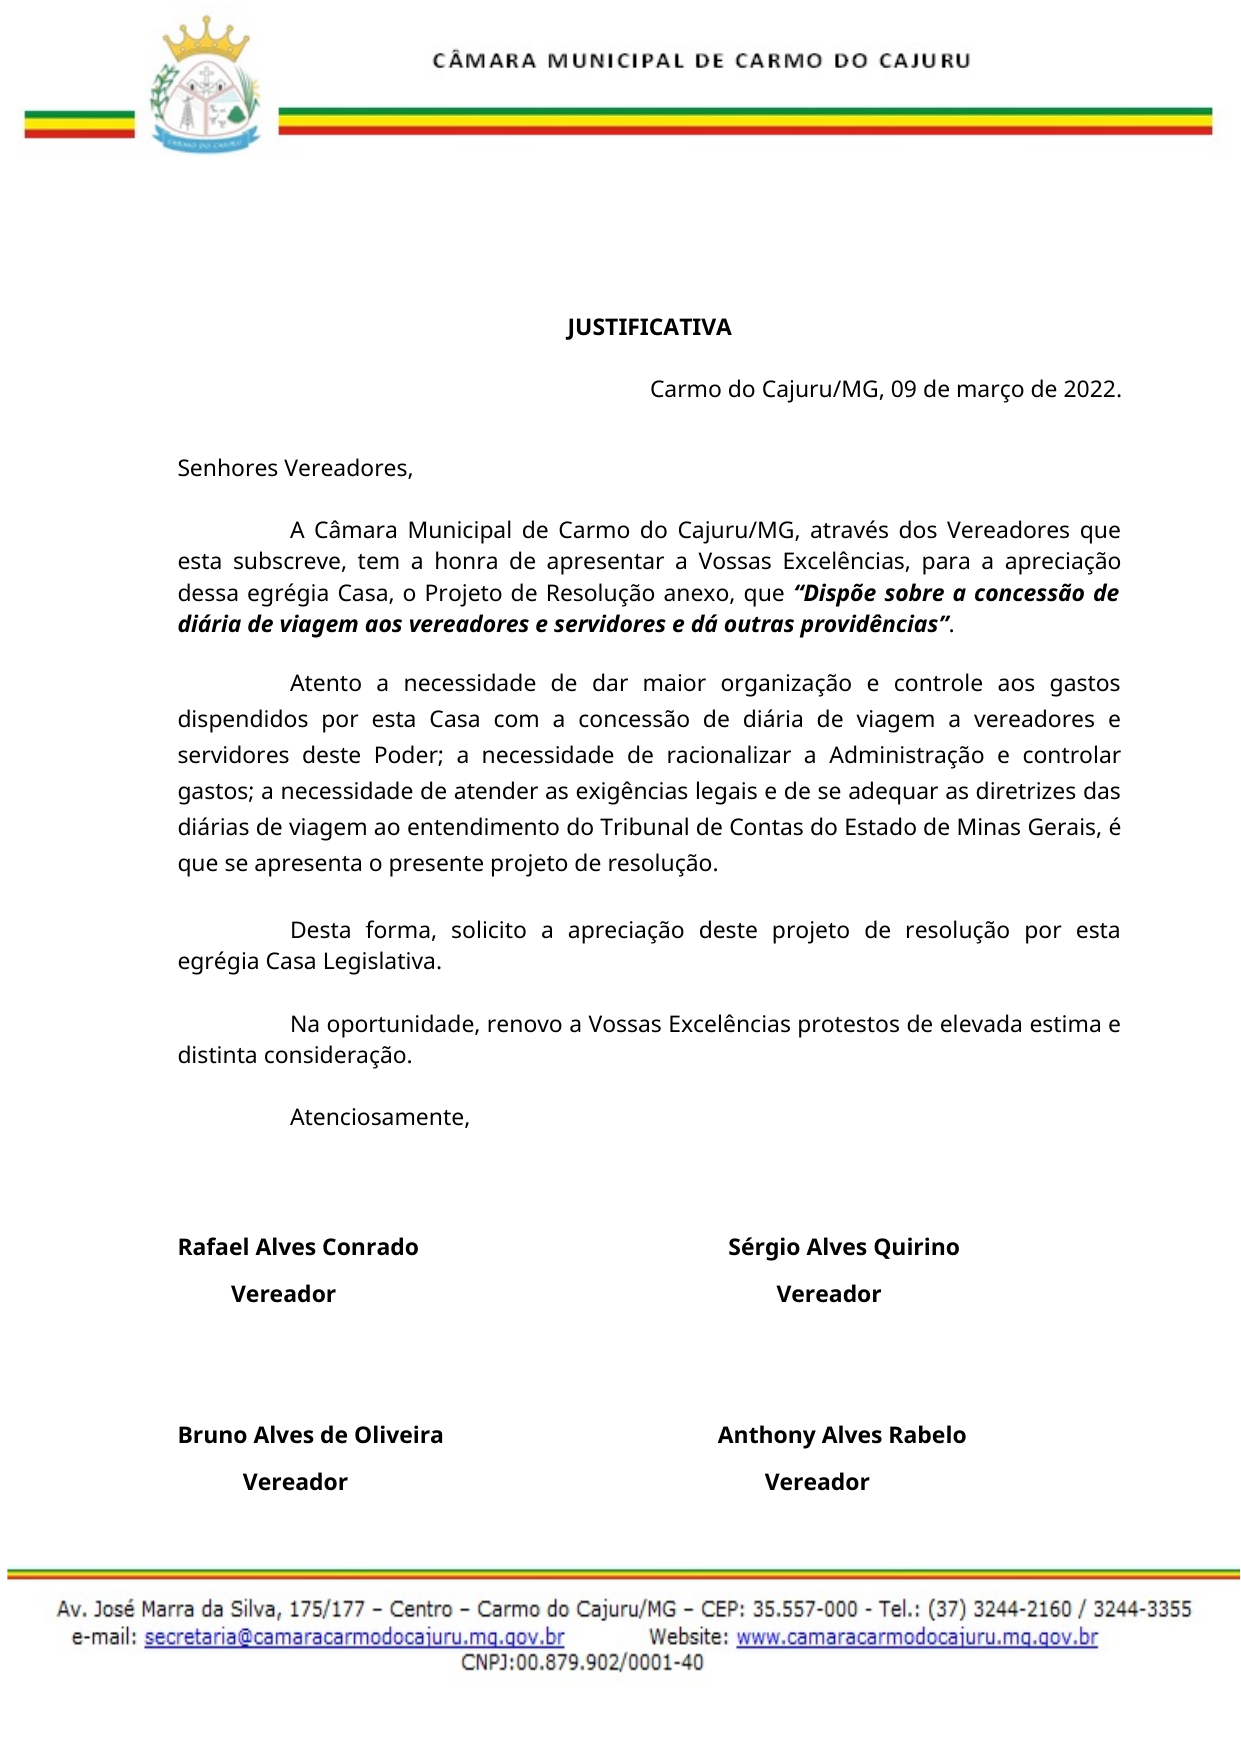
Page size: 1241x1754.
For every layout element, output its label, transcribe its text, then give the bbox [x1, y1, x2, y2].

text Rafael Alves Conrado Sérgio Alves Quirino [177, 1231, 1122, 1262]
picture [7, 1561, 1241, 1694]
text Vereador Vereador [177, 1465, 1122, 1497]
text A Câmara Municipal de Carmo do Cajuru/MG, através dos Vereadores que esta subscreve, tem a honra de apresentar a Vossas Excelências, para a apreciação dessa egrégia Casa, o Projeto de Resolução anexo, que “Dispõe sobre a concessão de diária de viagem aos vereadores e servidores e dá outras providências”. [177, 514, 1122, 639]
text Bruno Alves de Oliveira Anthony Alves Rabelo [177, 1418, 1122, 1450]
text Desta forma, solicito a apreciação deste projeto de resolução por esta egrégia Casa Legislativa. [177, 914, 1122, 976]
text Atenciosamente, [177, 1101, 1122, 1133]
text Na oportunidade, renovo a Vossas Excelências protestos de elevada estima e distinta consideração. [177, 1008, 1122, 1070]
text Vereador Vereador [177, 1278, 1122, 1309]
text Atento a necessidade de dar maior organização e controle aos gastos dispendidos por esta Casa com a concessão de diária de viagem a vereadores e servidores deste Poder; a necessidade de racionalizar a Administração e controlar gastos; a necessidade de atender as exigências legais e de se adequar as diretrizes das diárias de viagem ao entendimento do Tribunal de Contas do Estado de Minas Gerais, é que se apresenta o presente projeto de resolução. [177, 667, 1122, 878]
picture [17, 4, 1232, 180]
text JUSTIFICATIVA [177, 311, 1122, 342]
text Senhores Vereadores, [177, 451, 1122, 483]
text Carmo do Cajuru/MG, 09 de março de 2022. [177, 373, 1122, 404]
